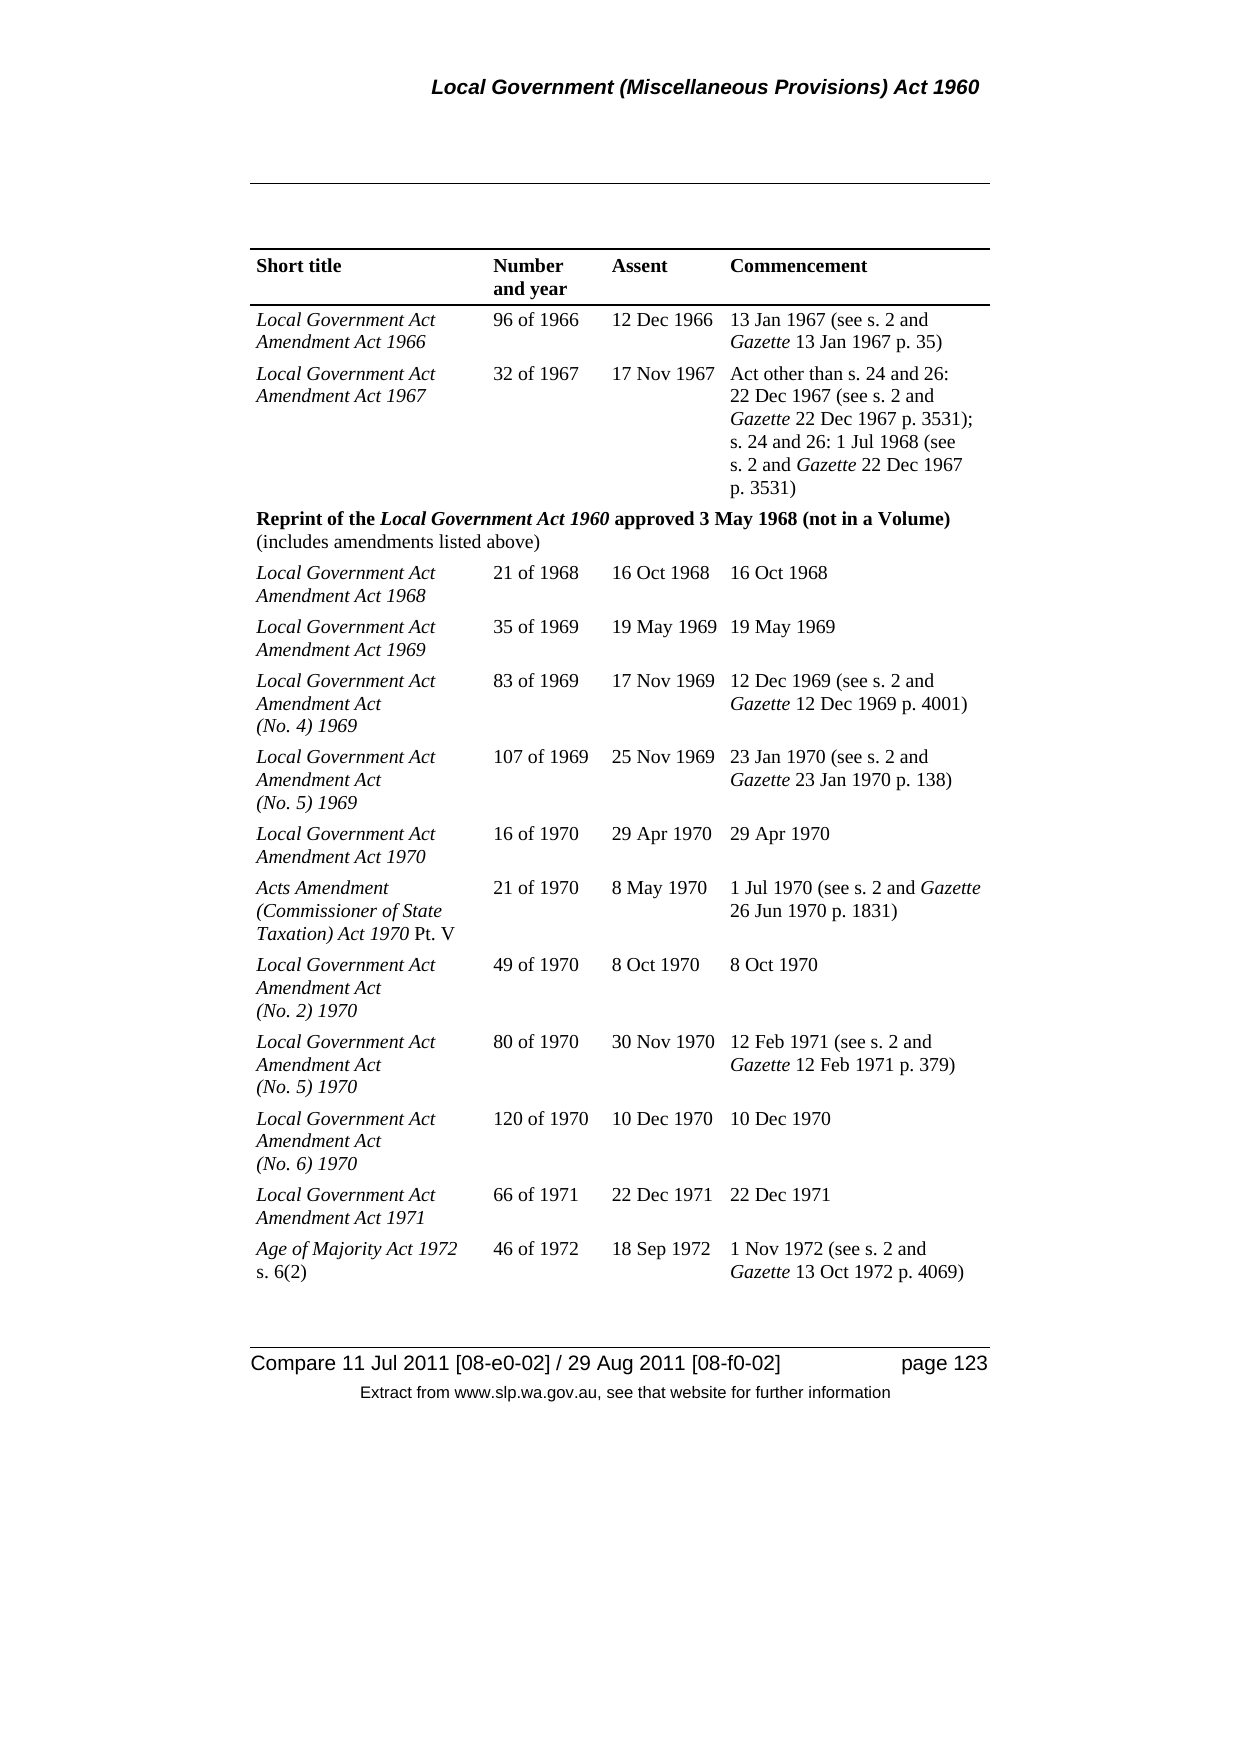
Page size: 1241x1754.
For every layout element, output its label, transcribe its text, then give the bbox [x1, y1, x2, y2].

table_cell 16 of 1970 [487, 818, 606, 872]
table_cell 17 Nov 1967 [606, 358, 724, 503]
table_cell 16 Oct 1968 [724, 557, 990, 611]
table_header Assent [606, 250, 724, 303]
table_cell 96 of 1966 [487, 306, 606, 357]
table_cell Local Government Act Amendment Act (No. 5) 1969 [250, 741, 487, 818]
table_cell 46 of 1972 [487, 1233, 606, 1287]
table_cell 29 Apr 1970 [606, 818, 724, 872]
table_cell 18 Sep 1972 [606, 1233, 724, 1287]
table_cell Age of Majority Act 1972 s. 6(2) [250, 1233, 487, 1287]
table_header Number and year [487, 250, 606, 303]
table_cell 13 Jan 1967 (see s. 2 and Gazette 13 Jan 1967 p. 35) [724, 306, 990, 357]
table_cell 12 Feb 1971 (see s. 2 and Gazette 12 Feb 1971 p. 379) [724, 1026, 990, 1102]
table_cell Acts Amendment (Commissioner of State Taxation) Act 1970 Pt. V [250, 872, 487, 949]
table_cell 35 of 1969 [487, 611, 606, 664]
table_cell Local Government Act Amendment Act 1966 [250, 306, 487, 357]
table_cell Local Government Act Amendment Act 1971 [250, 1179, 487, 1233]
table_cell Local Government Act Amendment Act 1970 [250, 818, 487, 872]
table_cell 12 Dec 1969 (see s. 2 and Gazette 12 Dec 1969 p. 4001) [724, 665, 990, 741]
table_header Commencement [724, 250, 990, 303]
table_cell Act other than s. 24 and 26: 22 Dec 1967 (see s. 2 and Gazette 22 Dec 1967 p. 3531); s. 24 and 26: 1 Jul 1968 (see s. 2 and Gazette 22 Dec 1967 p. 3531) [724, 358, 990, 503]
table_cell 1 Jul 1970 (see s. 2 and Gazette 26 Jun 1970 p. 1831) [724, 872, 990, 949]
table_cell Reprint of the Local Government Act 1960 approved 3 May 1968 (not in a Volume) (includes amendments listed above) [250, 503, 990, 557]
table_cell Local Government Act Amendment Act 1967 [250, 358, 487, 503]
table_cell 49 of 1970 [487, 949, 606, 1026]
table_cell 30 Nov 1970 [606, 1026, 724, 1102]
table_cell 19 May 1969 [606, 611, 724, 664]
table_cell 29 Apr 1970 [724, 818, 990, 872]
table_cell 23 Jan 1970 (see s. 2 and Gazette 23 Jan 1970 p. 138) [724, 741, 990, 818]
table_cell 80 of 1970 [487, 1026, 606, 1102]
table_cell 8 Oct 1970 [724, 949, 990, 1026]
table_cell 17 Nov 1969 [606, 665, 724, 741]
table_header Short title [250, 250, 487, 303]
table_cell 32 of 1967 [487, 358, 606, 503]
table_cell Local Government Act Amendment Act (No. 4) 1969 [250, 665, 487, 741]
table_cell Local Government Act Amendment Act (No. 6) 1970 [250, 1103, 487, 1179]
table_cell 22 Dec 1971 [724, 1179, 990, 1233]
table_cell 19 May 1969 [724, 611, 990, 664]
table_cell 12 Dec 1966 [606, 306, 724, 357]
table_cell 22 Dec 1971 [606, 1179, 724, 1233]
table_cell 107 of 1969 [487, 741, 606, 818]
table_cell 66 of 1971 [487, 1179, 606, 1233]
table_cell 8 Oct 1970 [606, 949, 724, 1026]
table_cell 8 May 1970 [606, 872, 724, 949]
table_cell Local Government Act Amendment Act (No. 5) 1970 [250, 1026, 487, 1102]
table_cell Local Government Act Amendment Act (No. 2) 1970 [250, 949, 487, 1026]
table_cell 21 of 1970 [487, 872, 606, 949]
table_cell 10 Dec 1970 [606, 1103, 724, 1179]
table_cell 10 Dec 1970 [724, 1103, 990, 1179]
table_cell 1 Nov 1972 (see s. 2 and Gazette 13 Oct 1972 p. 4069) [724, 1233, 990, 1287]
table_cell Local Government Act Amendment Act 1968 [250, 557, 487, 611]
table_cell 16 Oct 1968 [606, 557, 724, 611]
table_cell 120 of 1970 [487, 1103, 606, 1179]
table_cell Local Government Act Amendment Act 1969 [250, 611, 487, 664]
table_cell 83 of 1969 [487, 665, 606, 741]
table_cell 25 Nov 1969 [606, 741, 724, 818]
table_cell 21 of 1968 [487, 557, 606, 611]
